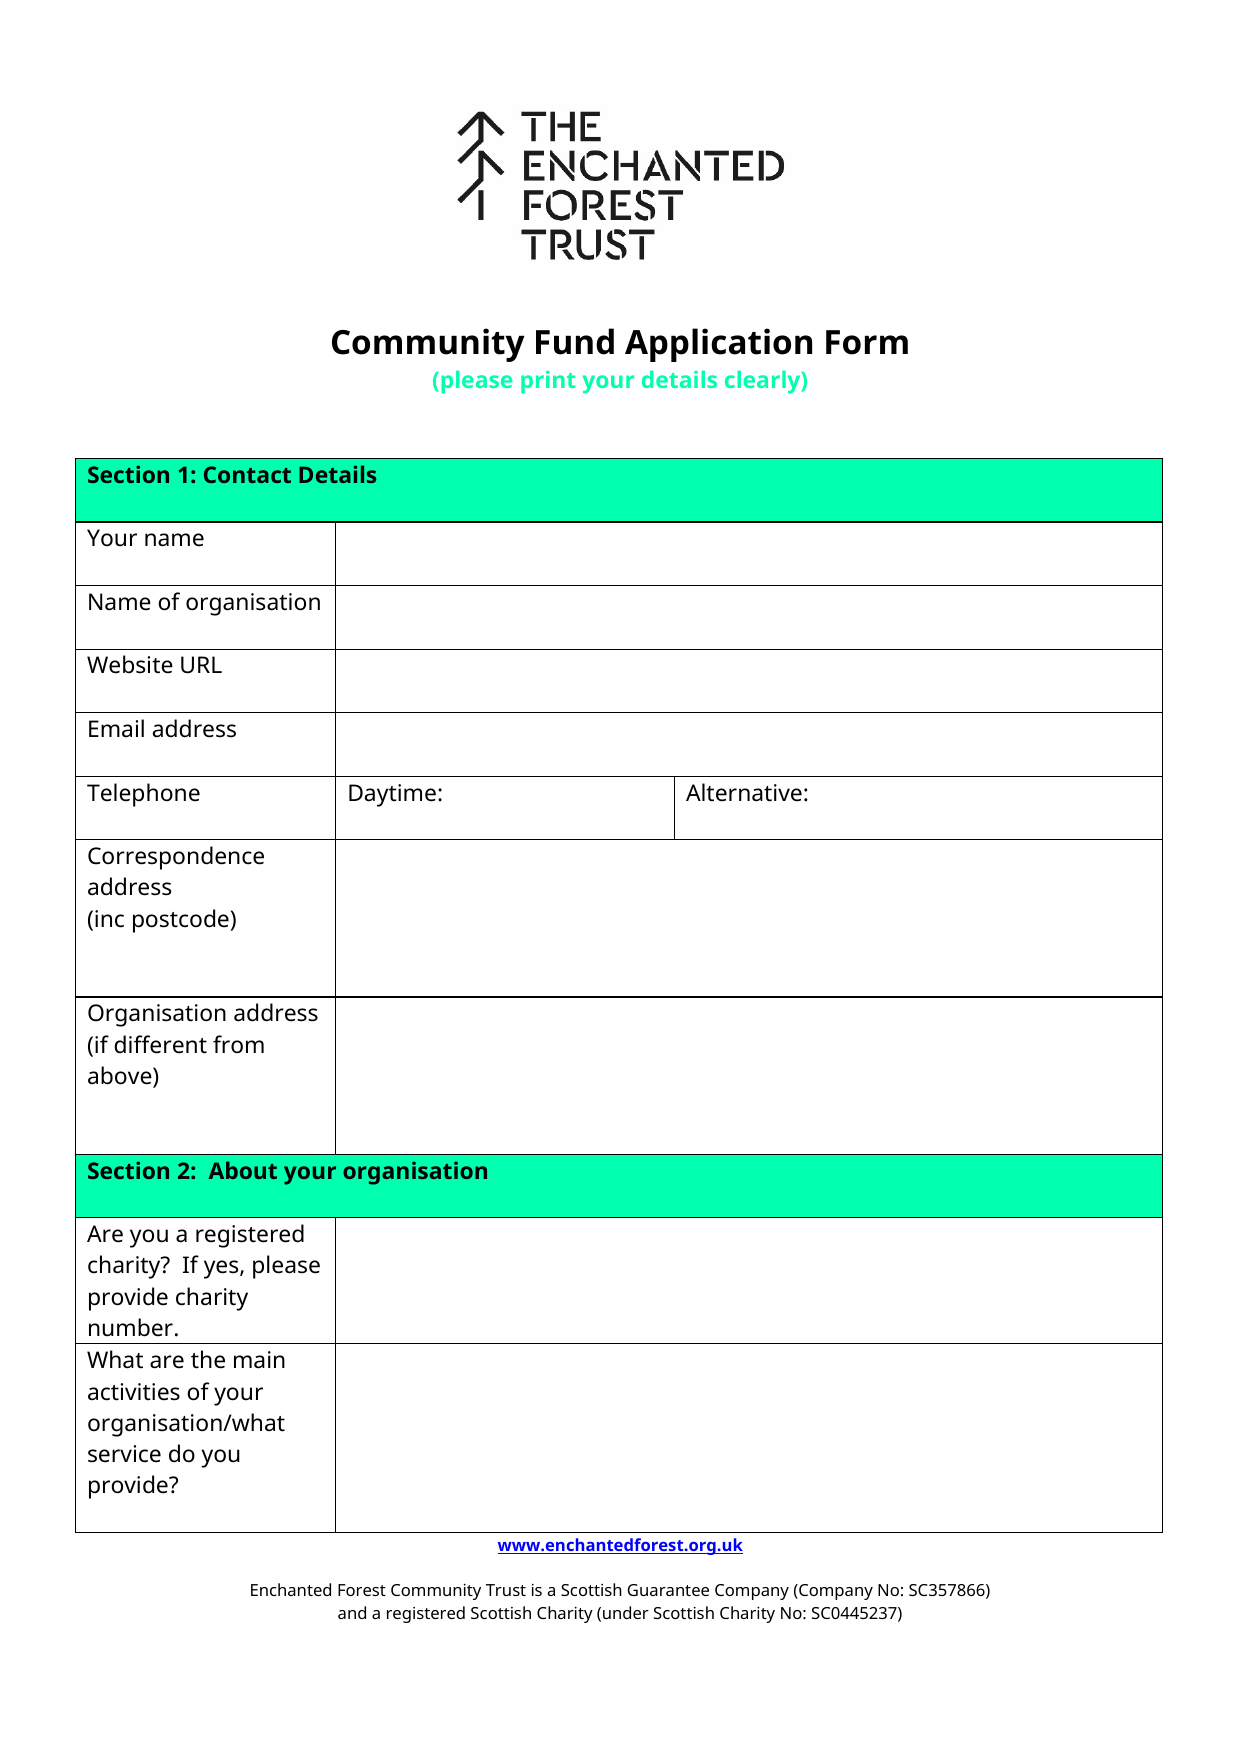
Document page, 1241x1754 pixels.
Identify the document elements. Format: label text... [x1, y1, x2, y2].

text Community Fund Application Form [75, 319, 1165, 364]
table_cell [336, 1218, 1162, 1343]
table_cell [336, 650, 1162, 712]
table_cell [336, 713, 1162, 776]
table_cell Daytime: [336, 777, 674, 839]
table_cell Telephone [76, 777, 335, 839]
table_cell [76, 1344, 335, 1532]
table_cell Email address [76, 713, 335, 776]
table_cell [336, 840, 1162, 996]
table_cell Alternative: [675, 777, 1162, 839]
table_cell Website URL [76, 650, 335, 712]
table_header Section 1: Contact Details [76, 459, 1162, 521]
table_cell Organisation address (if different from above) [76, 998, 335, 1154]
table_cell Are you a registered charity? If yes, please provide charity number. [76, 1218, 335, 1343]
table_cell Name of organisation [76, 586, 335, 648]
table_cell Correspondence address (inc postcode) [76, 840, 335, 996]
text (please print your details clearly) [75, 364, 1165, 395]
table_cell Section 2: About your organisation [76, 1155, 1162, 1217]
table_cell [336, 1344, 1162, 1532]
table_cell [336, 586, 1162, 648]
table_cell [336, 998, 1162, 1154]
picture [424, 75, 817, 294]
table_cell [336, 523, 1162, 585]
table_cell Your name [76, 523, 335, 585]
